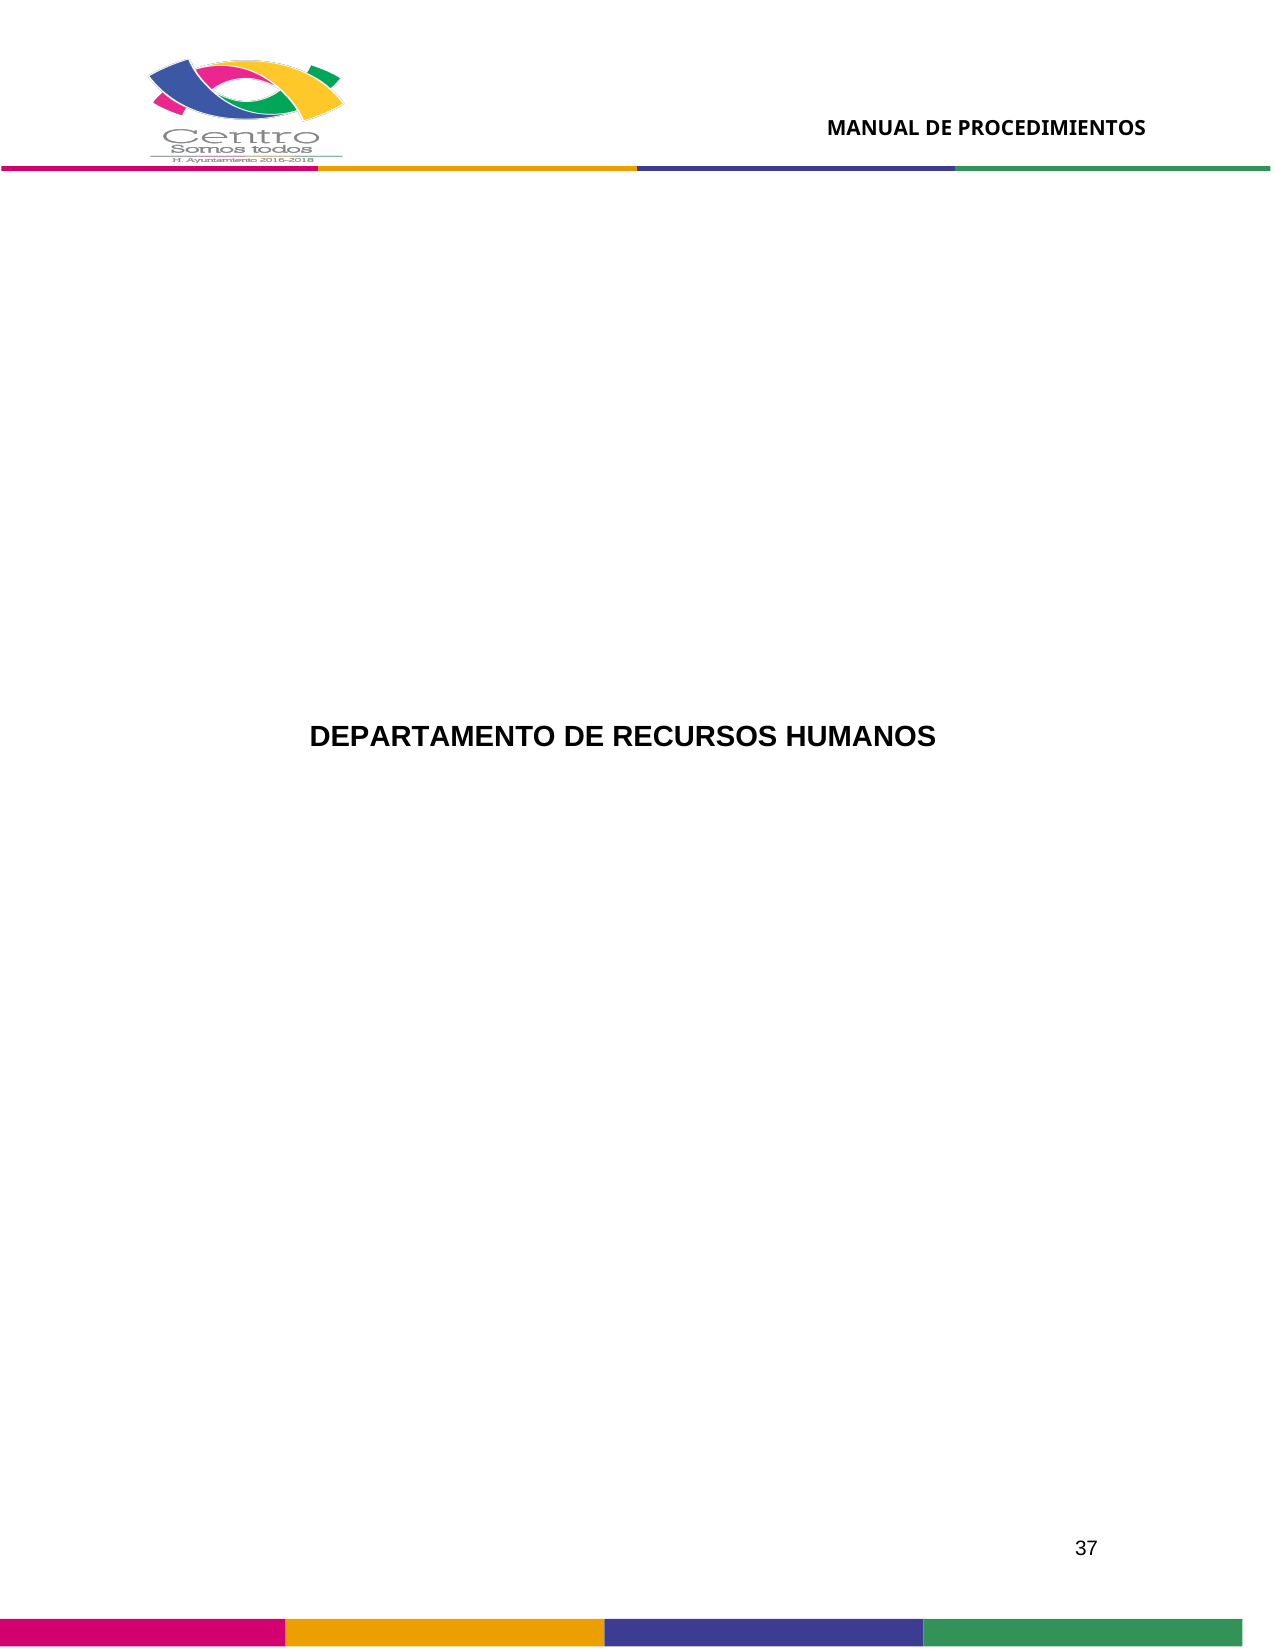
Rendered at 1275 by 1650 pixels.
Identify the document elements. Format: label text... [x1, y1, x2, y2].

picture [147, 59, 345, 163]
picture [0, 166, 1271, 171]
text DEPARTAMENTO DE RECURSOS HUMANOS [148, 719, 1098, 752]
